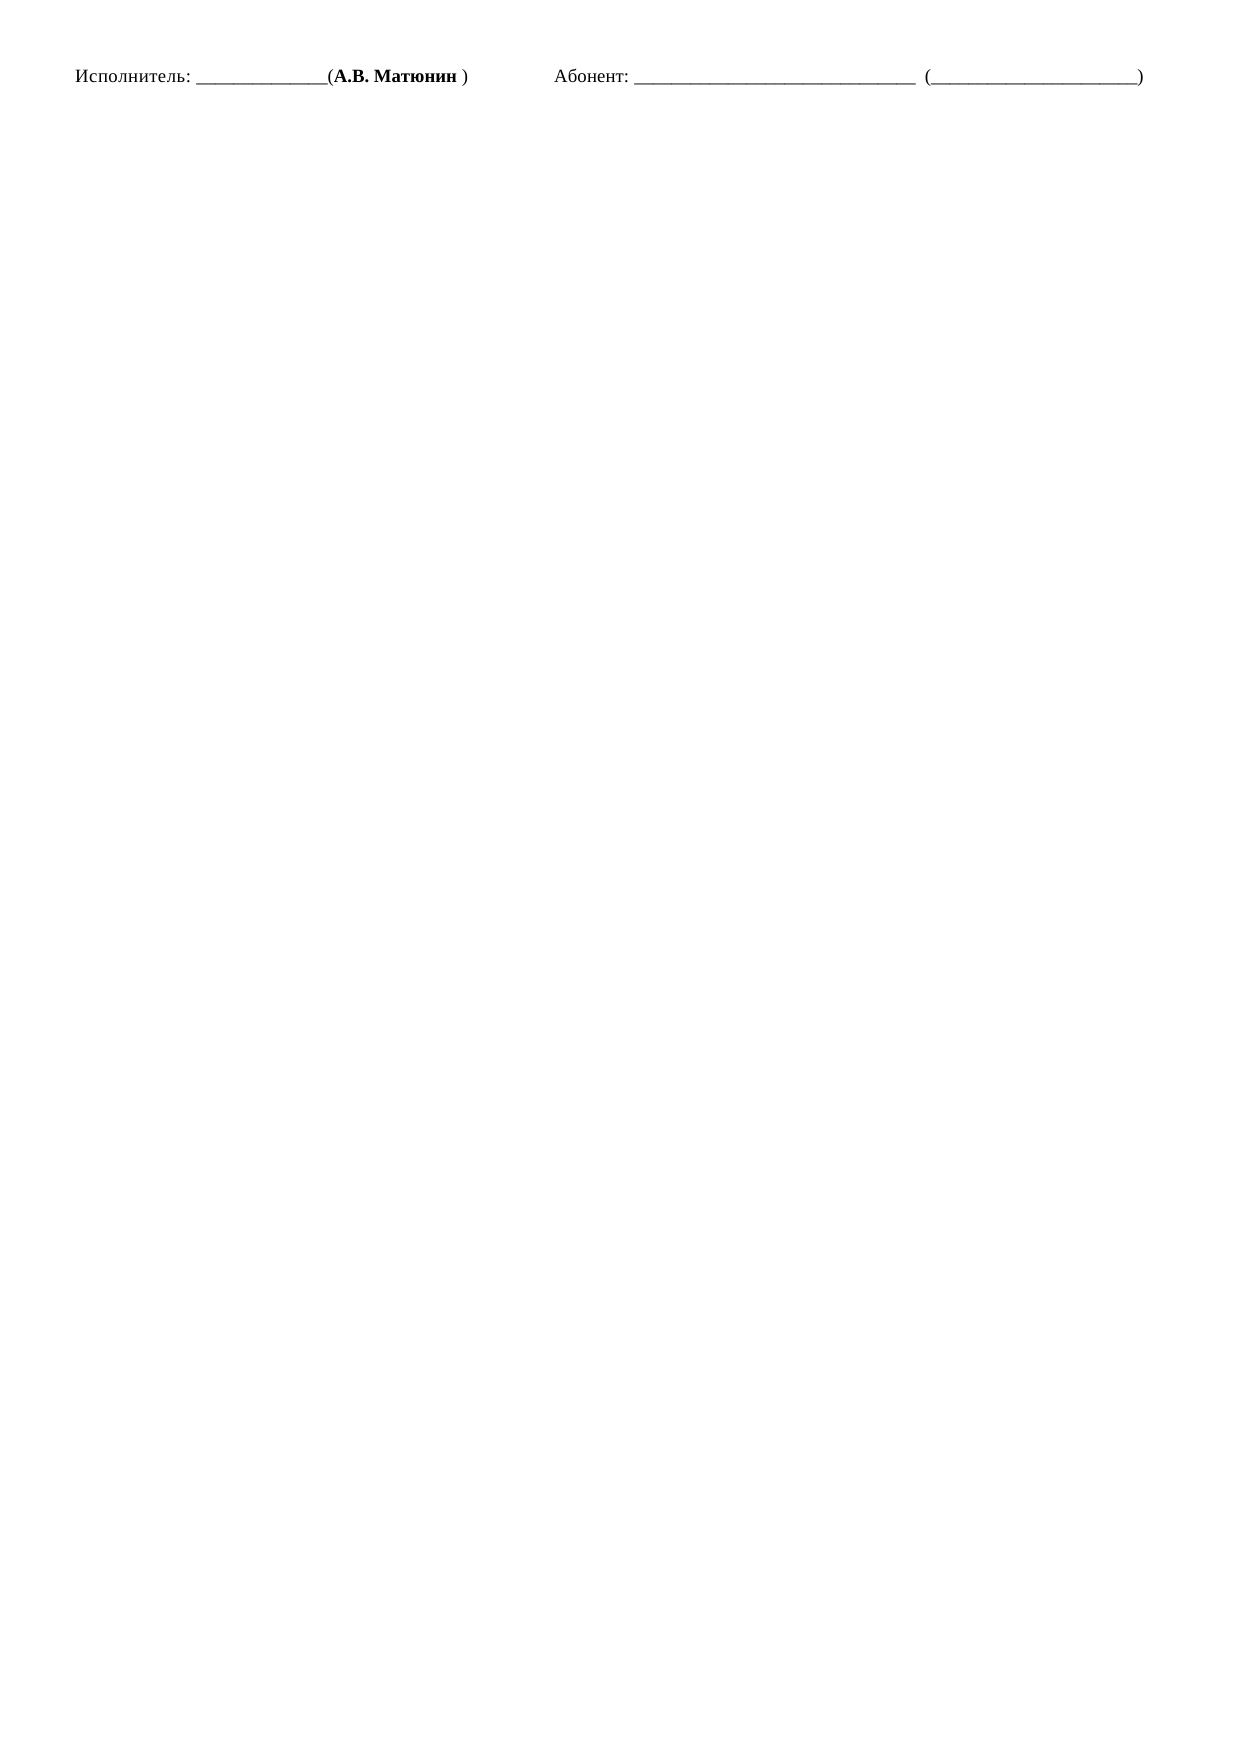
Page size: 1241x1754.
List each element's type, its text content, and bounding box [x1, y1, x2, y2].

text Исполнитель: ______________(А.В. Матюнин ) Абонент: ______________________________ (______________________) [75, 65, 1213, 87]
